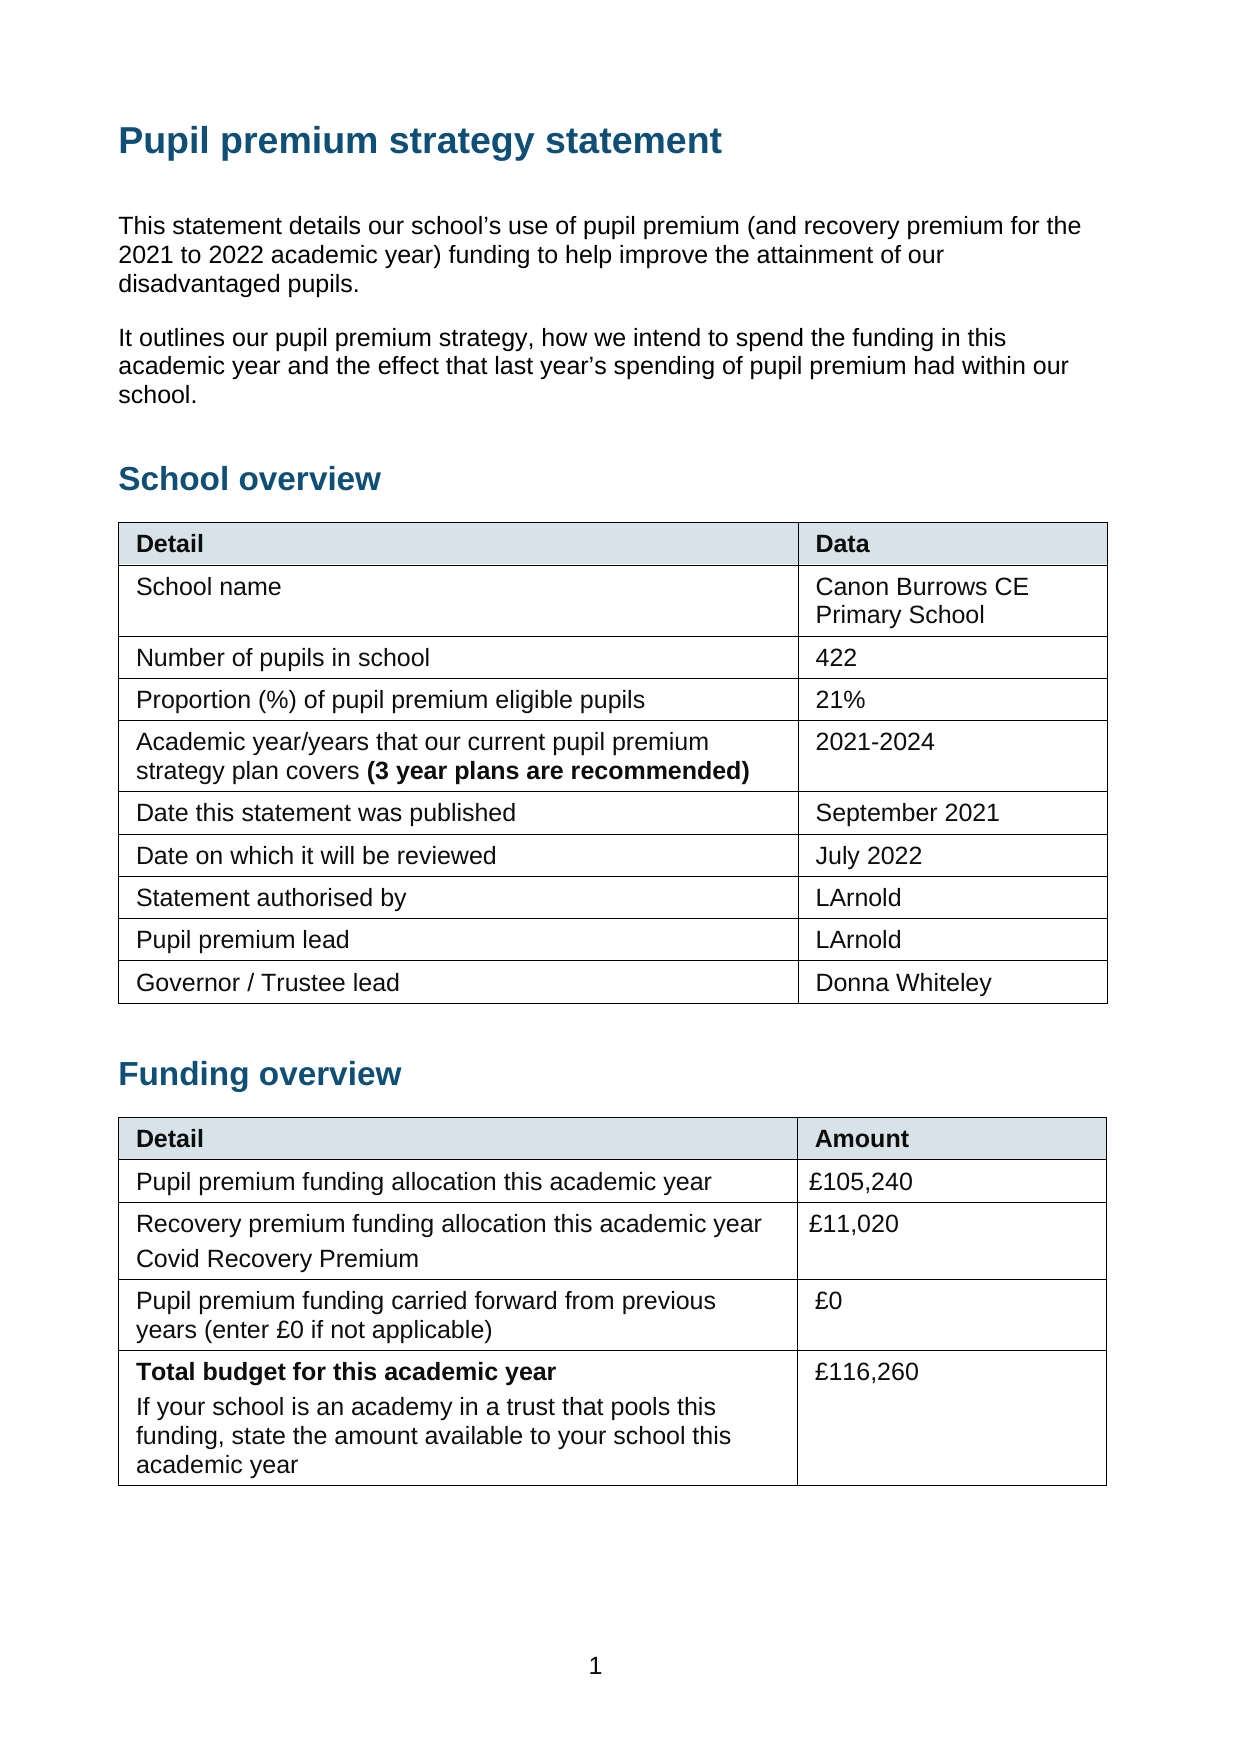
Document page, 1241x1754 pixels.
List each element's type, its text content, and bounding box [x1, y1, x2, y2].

table_cell Pupil premium funding allocation this academic year [119, 1160, 797, 1202]
table_cell Pupil premium lead [119, 919, 798, 960]
table_cell September 2021 [799, 792, 1107, 833]
table_header Detail [119, 523, 798, 564]
table_cell School name [119, 566, 798, 636]
table_cell LArnold [799, 877, 1107, 918]
table_cell £105,240 [798, 1160, 1106, 1202]
table_header Amount [798, 1118, 1106, 1159]
table_header Data [799, 523, 1107, 564]
text Funding overview [118, 1054, 1107, 1092]
table_cell Statement authorised by [119, 877, 798, 918]
subtitle Pupil premium strategy statement [118, 118, 1107, 161]
subtitle It outlines our pupil premium strategy, how we intend to spend the funding in this academic year and the effect that last year’s spending of pupil premium had within our school. [118, 322, 1107, 409]
table_cell July 2022 [799, 835, 1107, 876]
table_cell Academic year/years that our current pupil premium strategy plan covers (3 year plans are recommended) [119, 721, 798, 791]
table_cell Date on which it will be reviewed [119, 835, 798, 876]
table_cell Date this statement was published [119, 792, 798, 833]
table_cell Number of pupils in school [119, 637, 798, 678]
table_cell Governor / Trustee lead [119, 961, 798, 1003]
table_cell £11,020 [798, 1203, 1106, 1279]
table_cell LArnold [799, 919, 1107, 960]
table_header Detail [119, 1118, 797, 1159]
table_cell 422 [799, 637, 1107, 678]
table_cell Donna Whiteley [799, 961, 1107, 1003]
table_cell Total budget for this academic year If your school is an academy in a trust that pools this funding, state the amount available to your school this academic year [119, 1351, 797, 1485]
table_cell 2021-2024 [799, 721, 1107, 791]
table_cell Recovery premium funding allocation this academic year Covid Recovery Premium [119, 1203, 797, 1279]
table_cell Pupil premium funding carried forward from previous years (enter £0 if not applicable) [119, 1280, 797, 1350]
table_cell Canon Burrows CE Primary School [799, 566, 1107, 636]
subtitle This statement details our school’s use of pupil premium (and recovery premium for the 2021 to 2022 academic year) funding to help improve the attainment of our disadvantaged pupils. [118, 211, 1107, 297]
table_cell Proportion (%) of pupil premium eligible pupils [119, 679, 798, 720]
subtitle School overview [118, 459, 1107, 497]
table_cell 21% [799, 679, 1107, 720]
table_cell £0 [798, 1280, 1106, 1350]
table_cell £116,260 [798, 1351, 1106, 1485]
